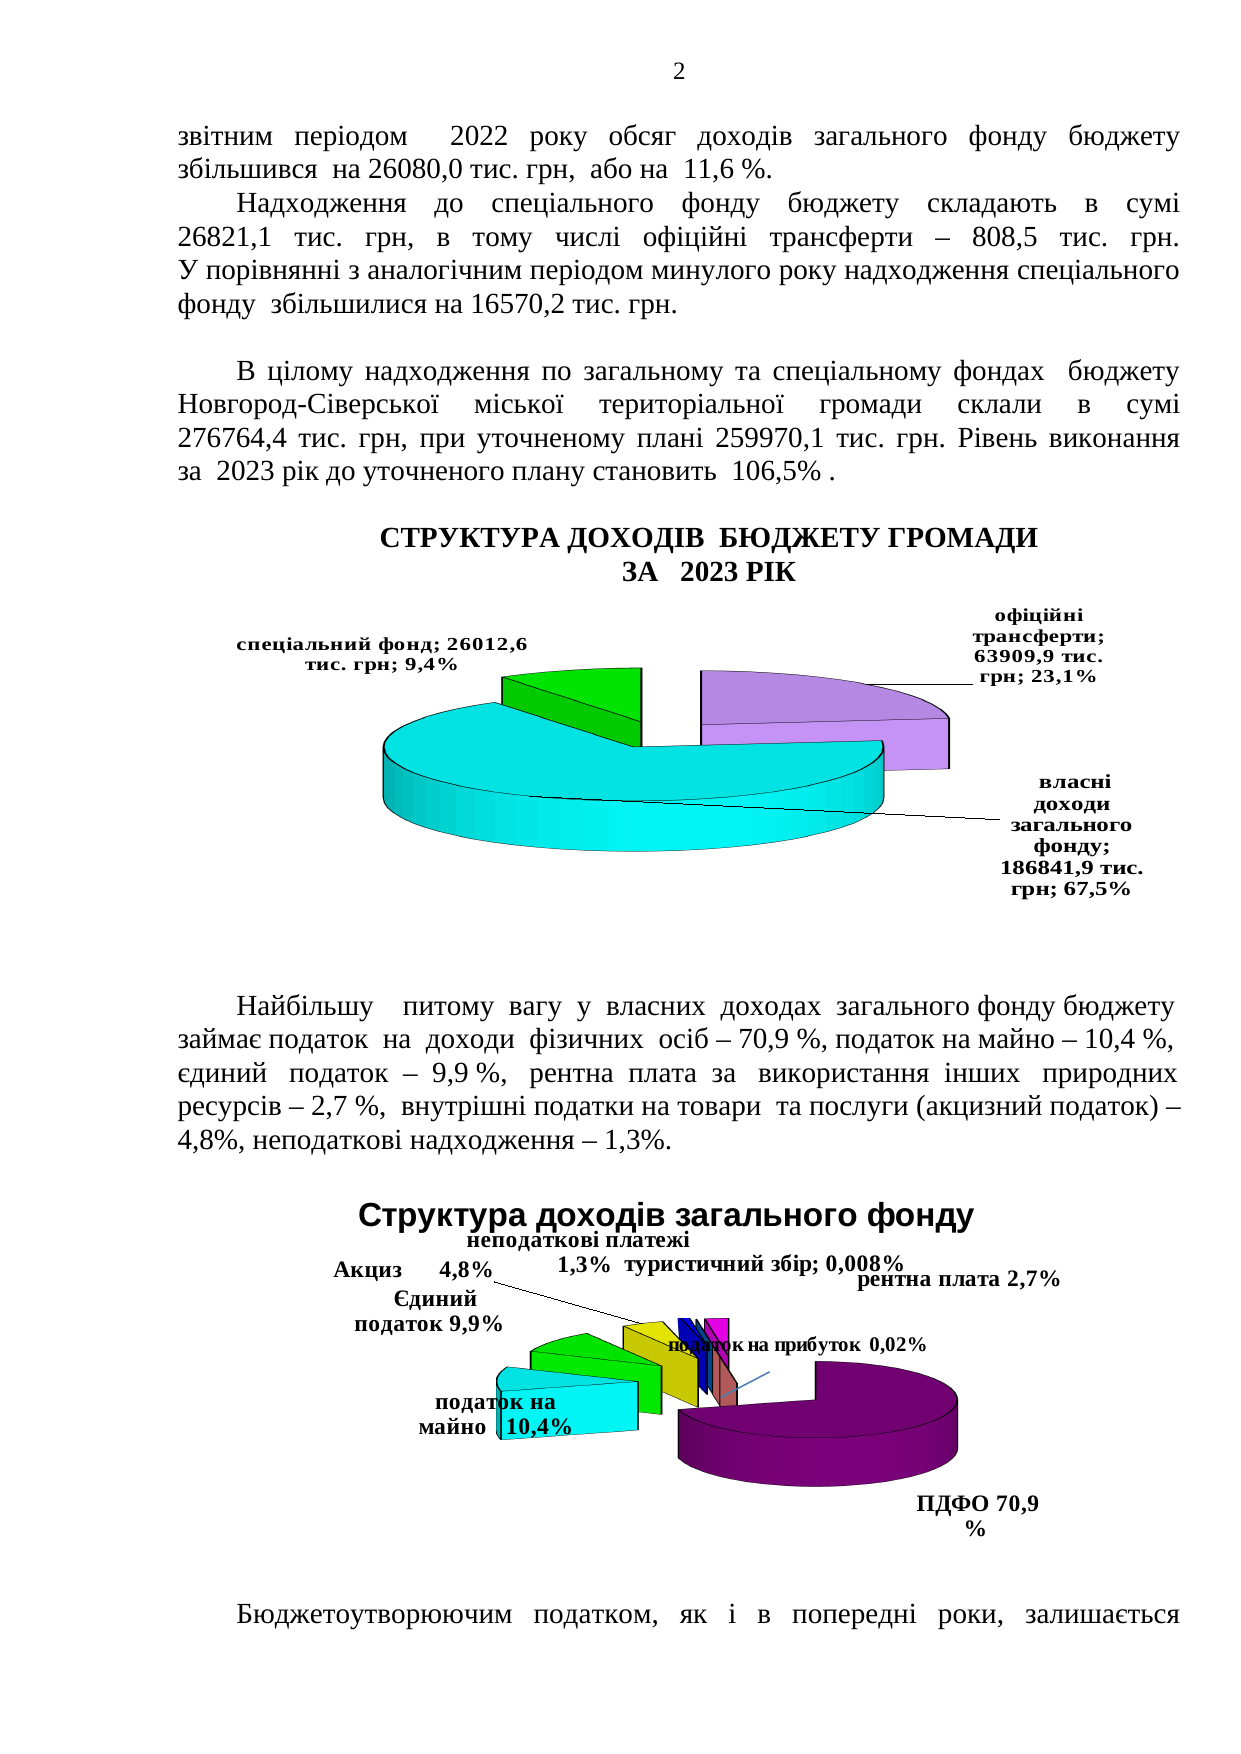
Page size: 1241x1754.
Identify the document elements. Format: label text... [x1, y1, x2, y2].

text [177, 1596, 1181, 1630]
text Надходження до спеціального фонду бюджету складають в сумі 26821,1 тис. грн, в тому числі офіційні трансферти – 808,5 тис. грн. У порівнянні з аналогічним періодом минулого року надходження спеціального фонду збільшилися на 16570,2 тис. грн. [177, 185, 1181, 319]
text Найбільшу питому вагу у власних доходах загального фонду бюджету займає податок на доходи фізичних осіб – 70,9 %, податок на майно – 10,4 %, єдиний податок – 9,9 %, рентна плата за використання інших природних ресурсів – 2,7 %, внутрішні податки на товари та послуги (акцизний податок) – 4,8%, неподаткові надходження – 1,3%. [177, 988, 1181, 1155]
text ЗА 2023 РІК [177, 554, 1181, 588]
text СТРУКТУРА ДОХОДІВ БЮДЖЕТУ ГРОМАДИ [177, 521, 1181, 554]
text В цілому надходження по загальному та спеціальному фондах бюджету Новгород-Сіверської міської територіальної громади склали в сумі 276764,4 тис. грн, при уточненому плані 259970,1 тис. грн. Рівень виконання за 2023 рік до уточненого плану становить 106,5% . [177, 353, 1181, 487]
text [177, 118, 1181, 185]
